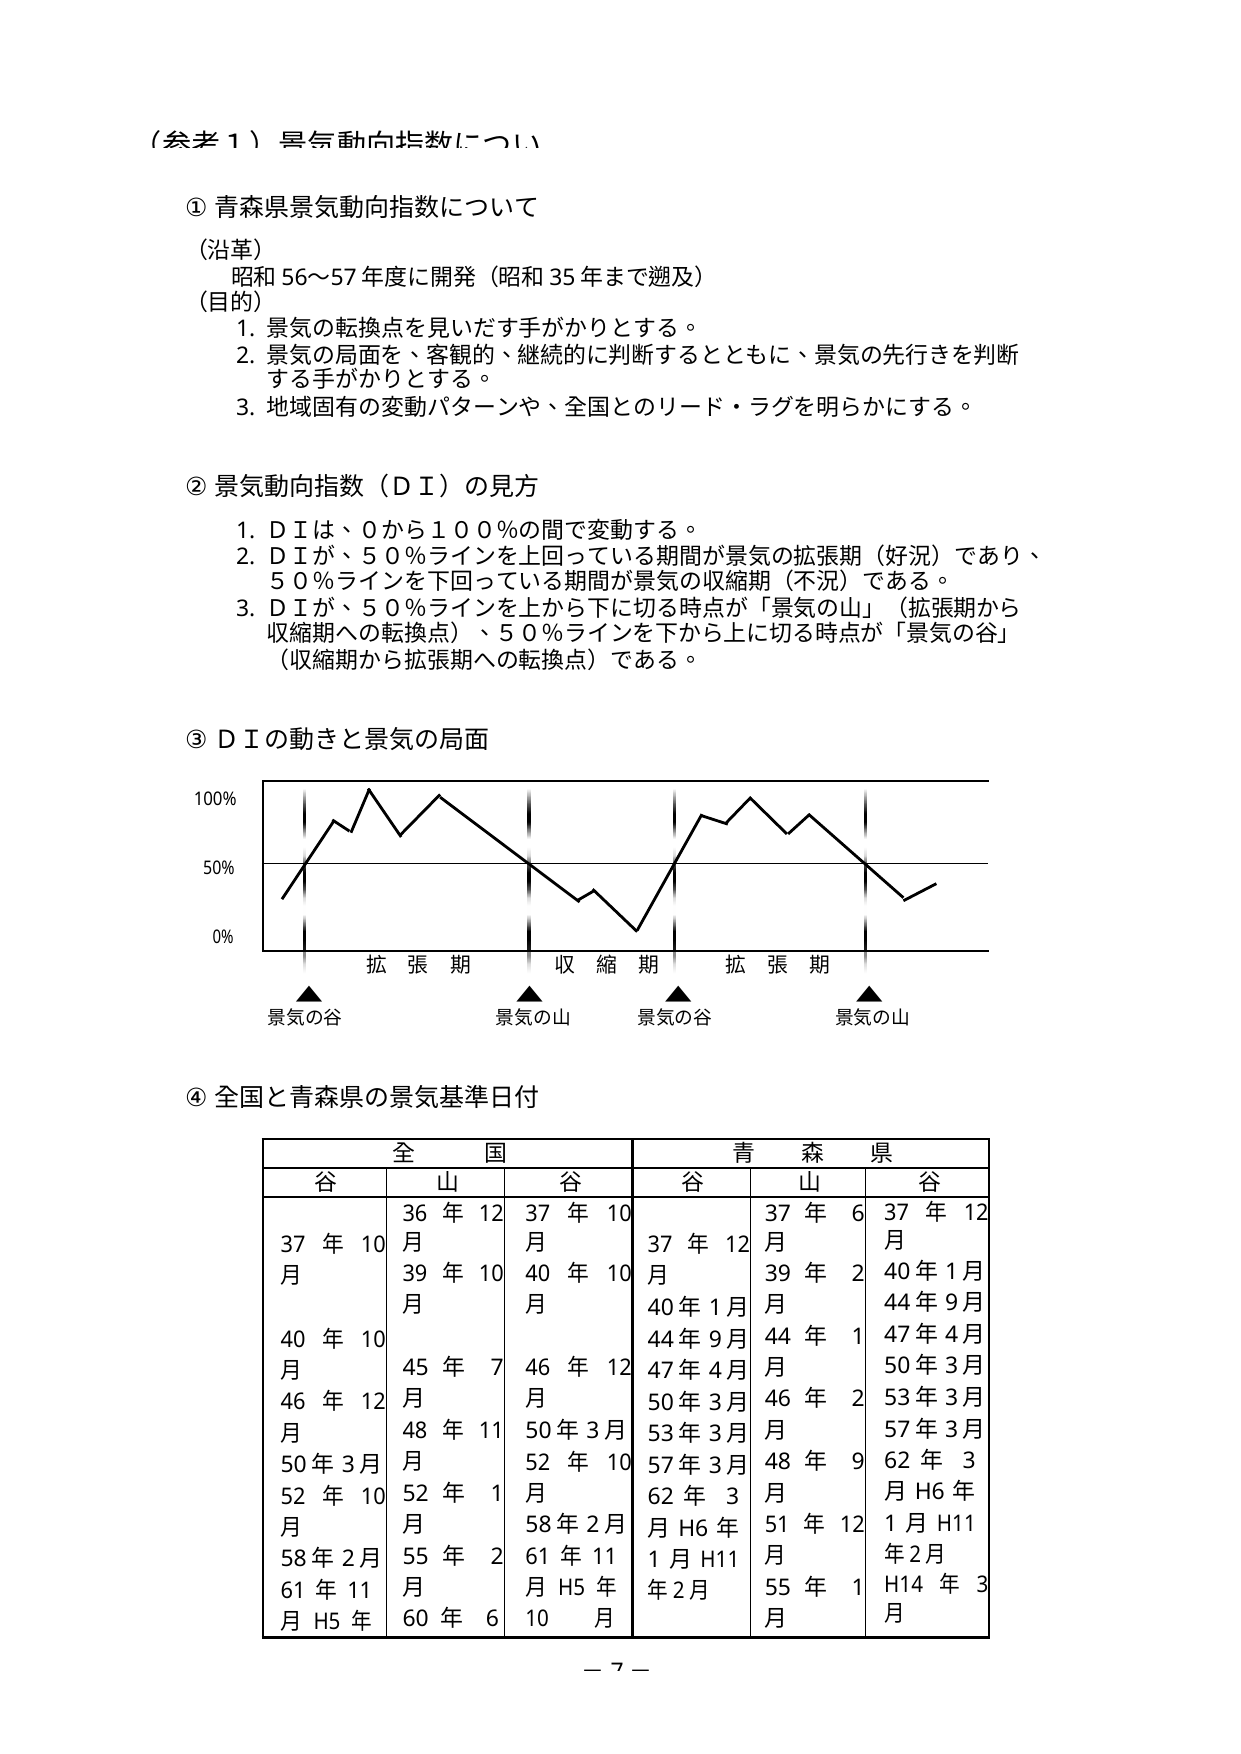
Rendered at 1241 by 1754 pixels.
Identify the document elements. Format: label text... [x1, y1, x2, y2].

table_header 全 国 [264, 1140, 631, 1167]
list ＤＩが、５０％ラインを上から下に切る時点が「景気の山」（拡張期から収縮期への転換点）、５０％ラインを下から上に切る時点が「景気の谷」 [236, 596, 1027, 648]
picture [527, 810, 531, 854]
text （目的） [185, 290, 1142, 316]
text 拡 張 期 収 縮 期 拡 張 期 [106, 952, 1089, 978]
text ５０％ラインを下回っている期間が景気の収縮期（不況）である。 [267, 569, 1142, 595]
table_cell 谷 [634, 1169, 750, 1196]
subtitle ① 青森県景気動向指数について [185, 189, 1142, 223]
list 地域固有の変動パターンや、全国とのリード・ラグを明らかにする。 [236, 394, 1142, 421]
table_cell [751, 1198, 865, 1636]
table_cell 谷 [866, 1169, 988, 1196]
table_cell 谷 [264, 1169, 386, 1196]
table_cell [264, 1198, 386, 1636]
text 50% [203, 854, 1142, 879]
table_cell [387, 1198, 504, 1636]
text ② 景気動向指数（ＤＩ）の見方 [185, 468, 1142, 502]
text 昭和56～57年度に開発（昭和35年まで遡及） [231, 264, 1142, 290]
subtitle ④ 全国と青森県の景気基準日付 [185, 1080, 1142, 1114]
table_cell 山 [387, 1169, 504, 1196]
list ＤＩが、５０％ラインを上回っている期間が景気の拡張期（好況）であり、 [236, 544, 1142, 569]
table_cell 谷 [505, 1169, 631, 1196]
list 景気の局面を、客観的、継続的に判断するとともに、景気の先行きを判断する手がかりとする。 [236, 343, 1027, 394]
text 0% [212, 923, 1142, 948]
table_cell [866, 1198, 988, 1636]
table_header 青 森 県 [634, 1140, 988, 1167]
list 景気の転換点を見いだす手がかりとする。 [236, 316, 1142, 341]
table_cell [505, 1198, 631, 1636]
picture [527, 879, 531, 923]
text （収縮期から拡張期への転換点）である。 [267, 648, 1142, 674]
subtitle （沿革） [185, 236, 1142, 264]
list ＤＩは、０から１００％の間で変動する。 [236, 516, 1142, 544]
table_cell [634, 1198, 750, 1636]
text ▲ ▲ ▲ ▲ [106, 978, 1072, 1004]
text ③ ＤＩの動きと景気の局面 [185, 722, 1142, 756]
table_cell 山 [751, 1169, 865, 1196]
text 景気の谷 景気の山 景気の谷 景気の山 [106, 1004, 1071, 1029]
text 100% [193, 785, 1142, 810]
